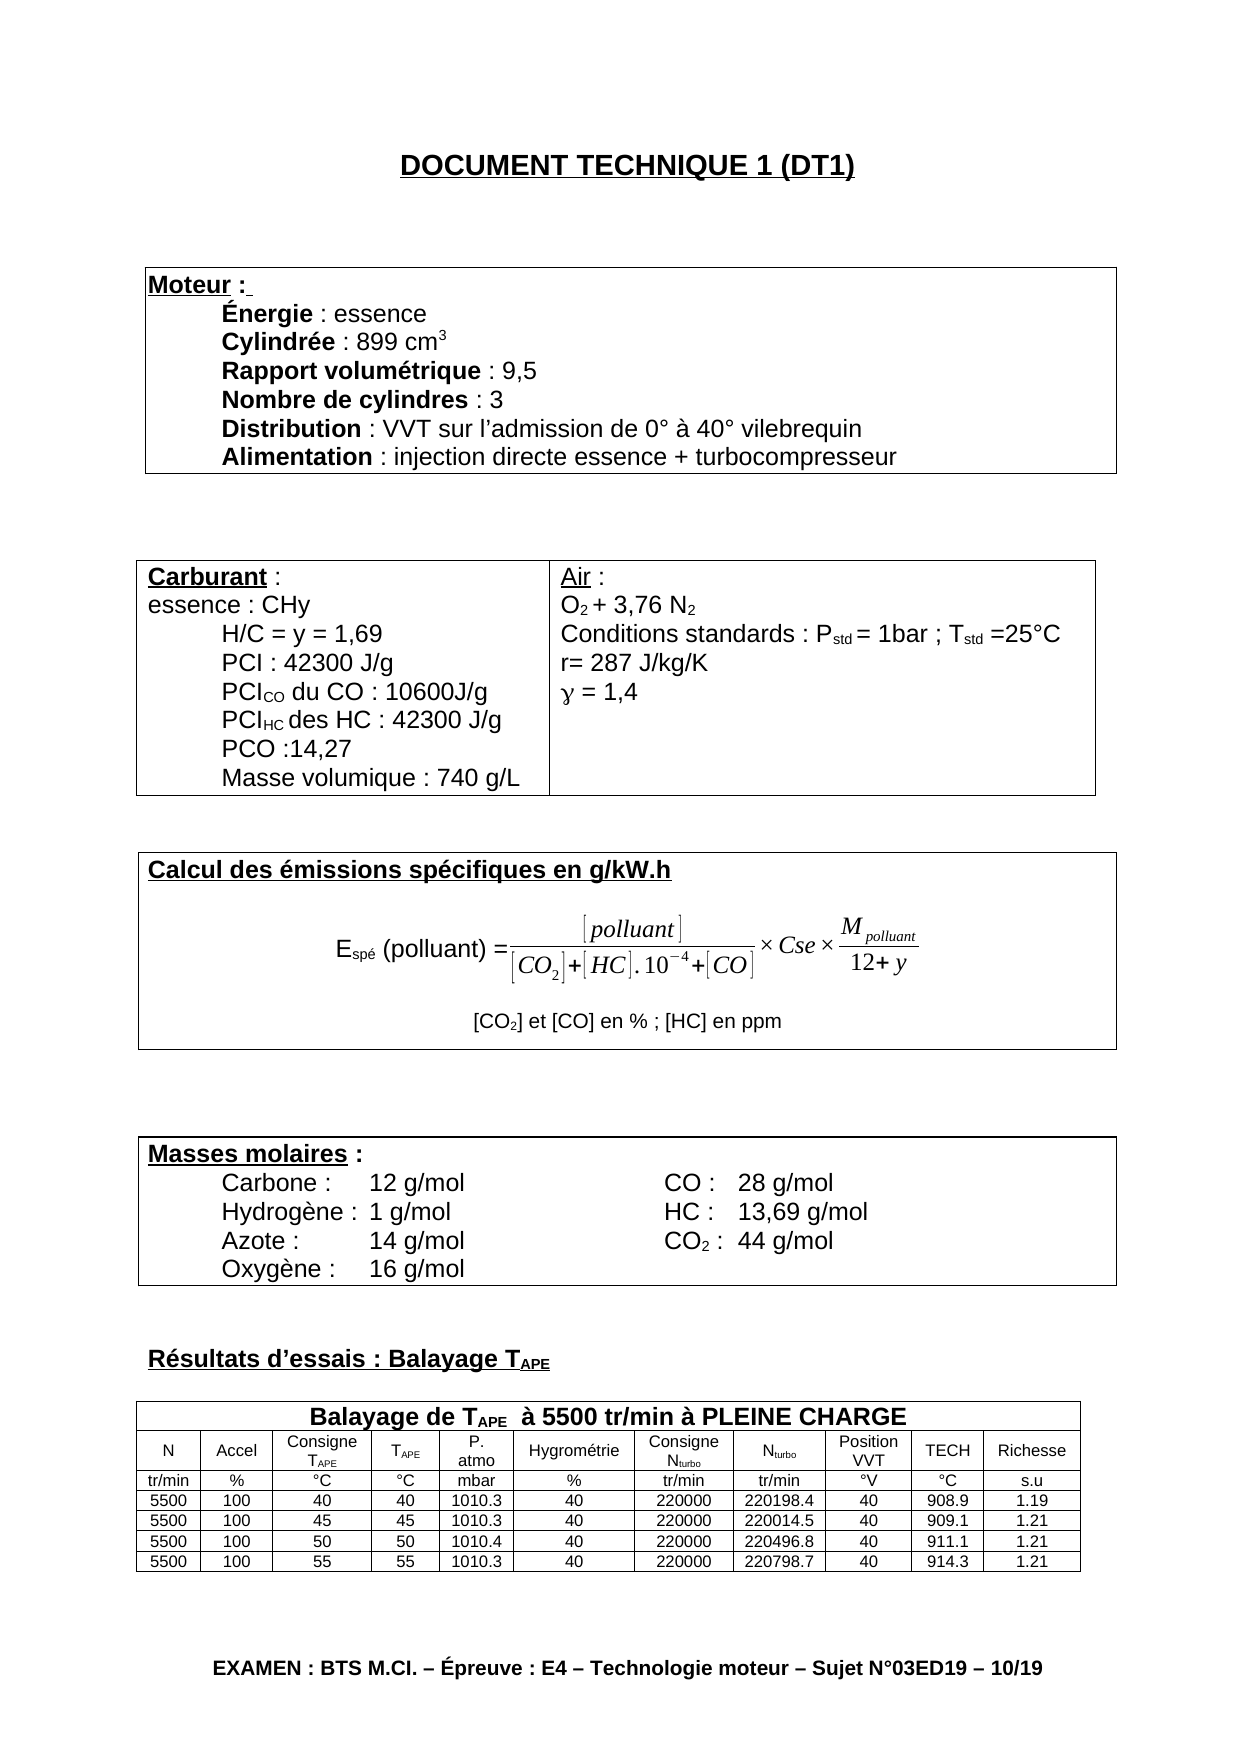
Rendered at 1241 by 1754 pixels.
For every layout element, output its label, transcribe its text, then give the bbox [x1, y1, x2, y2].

table_cell 911.1 [912, 1531, 983, 1551]
table_cell 909.1 [912, 1511, 983, 1530]
table_cell TAPE [372, 1431, 439, 1470]
table_cell 5500 [137, 1491, 200, 1510]
table_cell N [137, 1431, 200, 1470]
table_header Air : O2 + 3,76 N2 Conditions standards : Pstd = 1bar ; Tstd =25°C r= 287 J/kg/K = 1,4 [550, 561, 1095, 795]
table_cell % [201, 1471, 272, 1490]
table_cell 220198.4 [734, 1491, 825, 1510]
table_cell Richesse [984, 1431, 1080, 1470]
table_cell Consigne TAPE [273, 1431, 371, 1470]
text Alimentation : injection directe essence + turbocompresseur [146, 439, 1116, 473]
table_cell 40 [826, 1491, 911, 1510]
table_cell 914.3 [912, 1552, 983, 1571]
table_cell 5500 [137, 1531, 200, 1551]
table_cell 100 [201, 1511, 272, 1530]
table_cell 100 [201, 1552, 272, 1571]
table_cell 40 [514, 1531, 634, 1551]
table_cell 100 [201, 1531, 272, 1551]
text Espé (polluant) = [148, 913, 1107, 984]
table_cell 40 [372, 1491, 439, 1510]
table_cell Accel [201, 1431, 272, 1470]
table_cell Position VVT [826, 1431, 911, 1470]
table_cell 40 [514, 1491, 634, 1510]
table_cell 1010.3 [440, 1552, 513, 1571]
table_cell °C [912, 1471, 983, 1490]
table_cell P. atmo [440, 1431, 513, 1470]
table_cell 1010.3 [440, 1511, 513, 1530]
table_cell 220000 [635, 1511, 733, 1530]
table_cell 1010.4 [440, 1531, 513, 1551]
table_cell 220496.8 [734, 1531, 825, 1551]
table_cell tr/min [635, 1471, 733, 1490]
text Moteur : [146, 268, 1116, 298]
text Oxygène : 16 g/mol [139, 1251, 1116, 1285]
table_cell 40 [826, 1552, 911, 1571]
text [CO2] et [CO] en % ; [HC] en ppm [139, 1005, 1116, 1049]
table_cell 40 [514, 1511, 634, 1530]
table_cell 1.21 [984, 1552, 1080, 1571]
table_cell 220000 [635, 1531, 733, 1551]
table_cell 50 [372, 1531, 439, 1551]
table_cell 1010.3 [440, 1491, 513, 1510]
text Distribution : VVT sur l’admission de 0° à 40° vilebrequin [148, 413, 1107, 439]
table_cell 908.9 [912, 1491, 983, 1510]
table_cell 100 [201, 1491, 272, 1510]
text Rapport volumétrique : 9,5 [148, 356, 1107, 385]
table_cell 45 [273, 1511, 371, 1530]
table_cell % [514, 1471, 634, 1490]
table_cell 45 [372, 1511, 439, 1530]
text Nombre de cylindres : 3 [148, 385, 1107, 413]
table_cell 220798.7 [734, 1552, 825, 1571]
table_cell °V [826, 1471, 911, 1490]
text Hydrogène : 1 g/mol HC : 13,69 g/mol [148, 1197, 1107, 1226]
text Calcul des émissions spécifiques en g/kW.h [139, 853, 1116, 884]
table_cell s.u [984, 1471, 1080, 1490]
text Masses molaires : [139, 1138, 1116, 1168]
text Cylindrée : 899 cm3 [148, 327, 1107, 356]
table_cell 40 [826, 1531, 911, 1551]
table_cell tr/min [734, 1471, 825, 1490]
text Résultats d’essais : Balayage TAPE [148, 1344, 1107, 1373]
table_cell Nturbo [734, 1431, 825, 1470]
table_cell 220014.5 [734, 1511, 825, 1530]
table_cell °C [372, 1471, 439, 1490]
table_cell 220000 [635, 1491, 733, 1510]
table_cell 1.21 [984, 1531, 1080, 1551]
text Énergie : essence [148, 298, 1107, 327]
table_cell TECH [912, 1431, 983, 1470]
table_header Balayage de TAPE à 5500 tr/min à PLEINE CHARGE [137, 1402, 1080, 1430]
table_cell Hygrométrie [514, 1431, 634, 1470]
table_cell °C [273, 1471, 371, 1490]
table_header Carburant : essence : CHy H/C = y = 1,69 PCI : 42300 J/g PCICO du CO : 10600J/g PCIHC des HC : 42300 J/g PCO :14,27 Masse volumique : 740 g/L [137, 561, 549, 795]
table_cell 5500 [137, 1511, 200, 1530]
table_cell 40 [273, 1491, 371, 1510]
text DOCUMENT TECHNIQUE 1 (DT1) [148, 148, 1107, 181]
text Azote : 14 g/mol CO2 : 44 g/mol [148, 1226, 1107, 1251]
table_cell mbar [440, 1471, 513, 1490]
table_cell 1.19 [984, 1491, 1080, 1510]
table_cell 220000 [635, 1552, 733, 1571]
table_cell Consigne Nturbo [635, 1431, 733, 1470]
table_cell 55 [273, 1552, 371, 1571]
table_cell 55 [372, 1552, 439, 1571]
table_cell 5500 [137, 1552, 200, 1571]
table_cell tr/min [137, 1471, 200, 1490]
table_cell 1.21 [984, 1511, 1080, 1530]
table_cell 40 [514, 1552, 634, 1571]
table_cell 50 [273, 1531, 371, 1551]
table_cell 40 [826, 1511, 911, 1530]
text Carbone : 12 g/mol CO : 28 g/mol [148, 1168, 1107, 1197]
